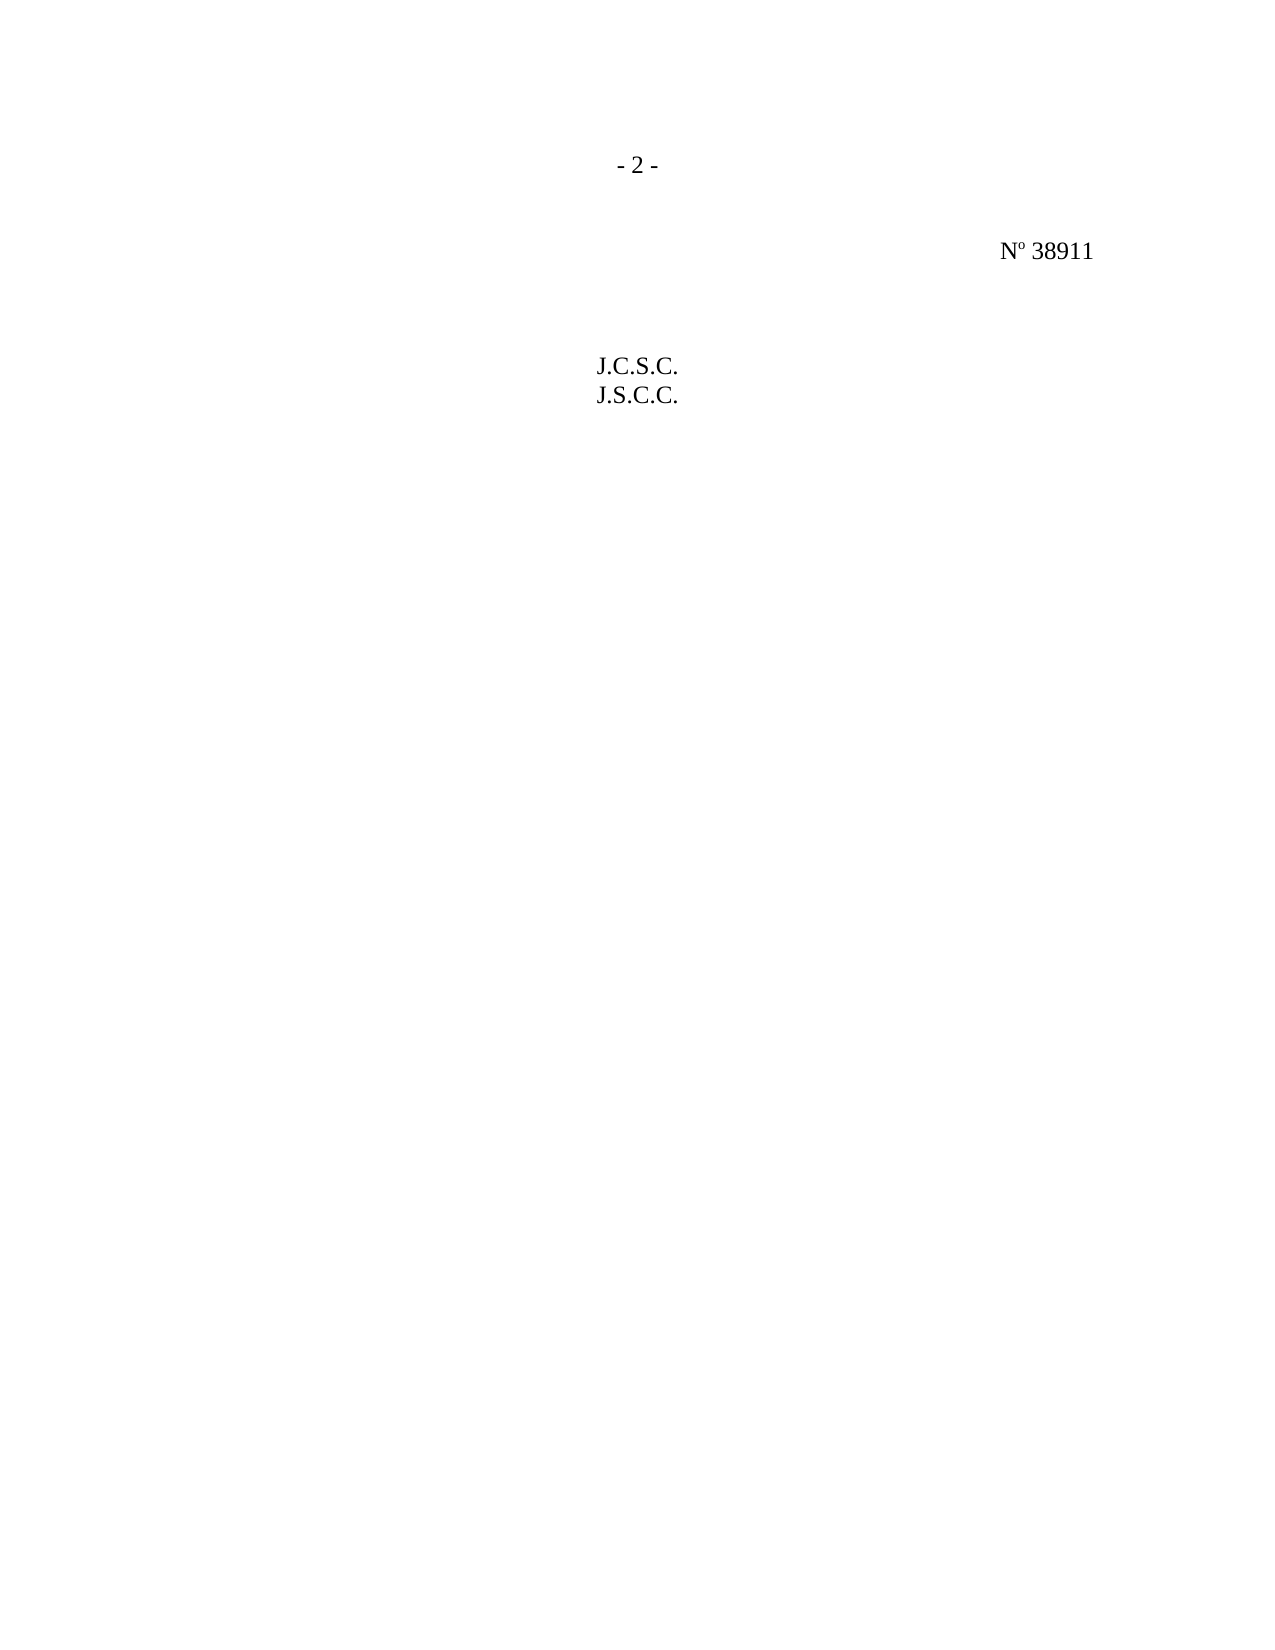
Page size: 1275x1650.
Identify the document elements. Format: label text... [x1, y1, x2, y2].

text J.C.S.C. [150, 351, 1125, 380]
text J.S.C.C. [150, 380, 1125, 409]
